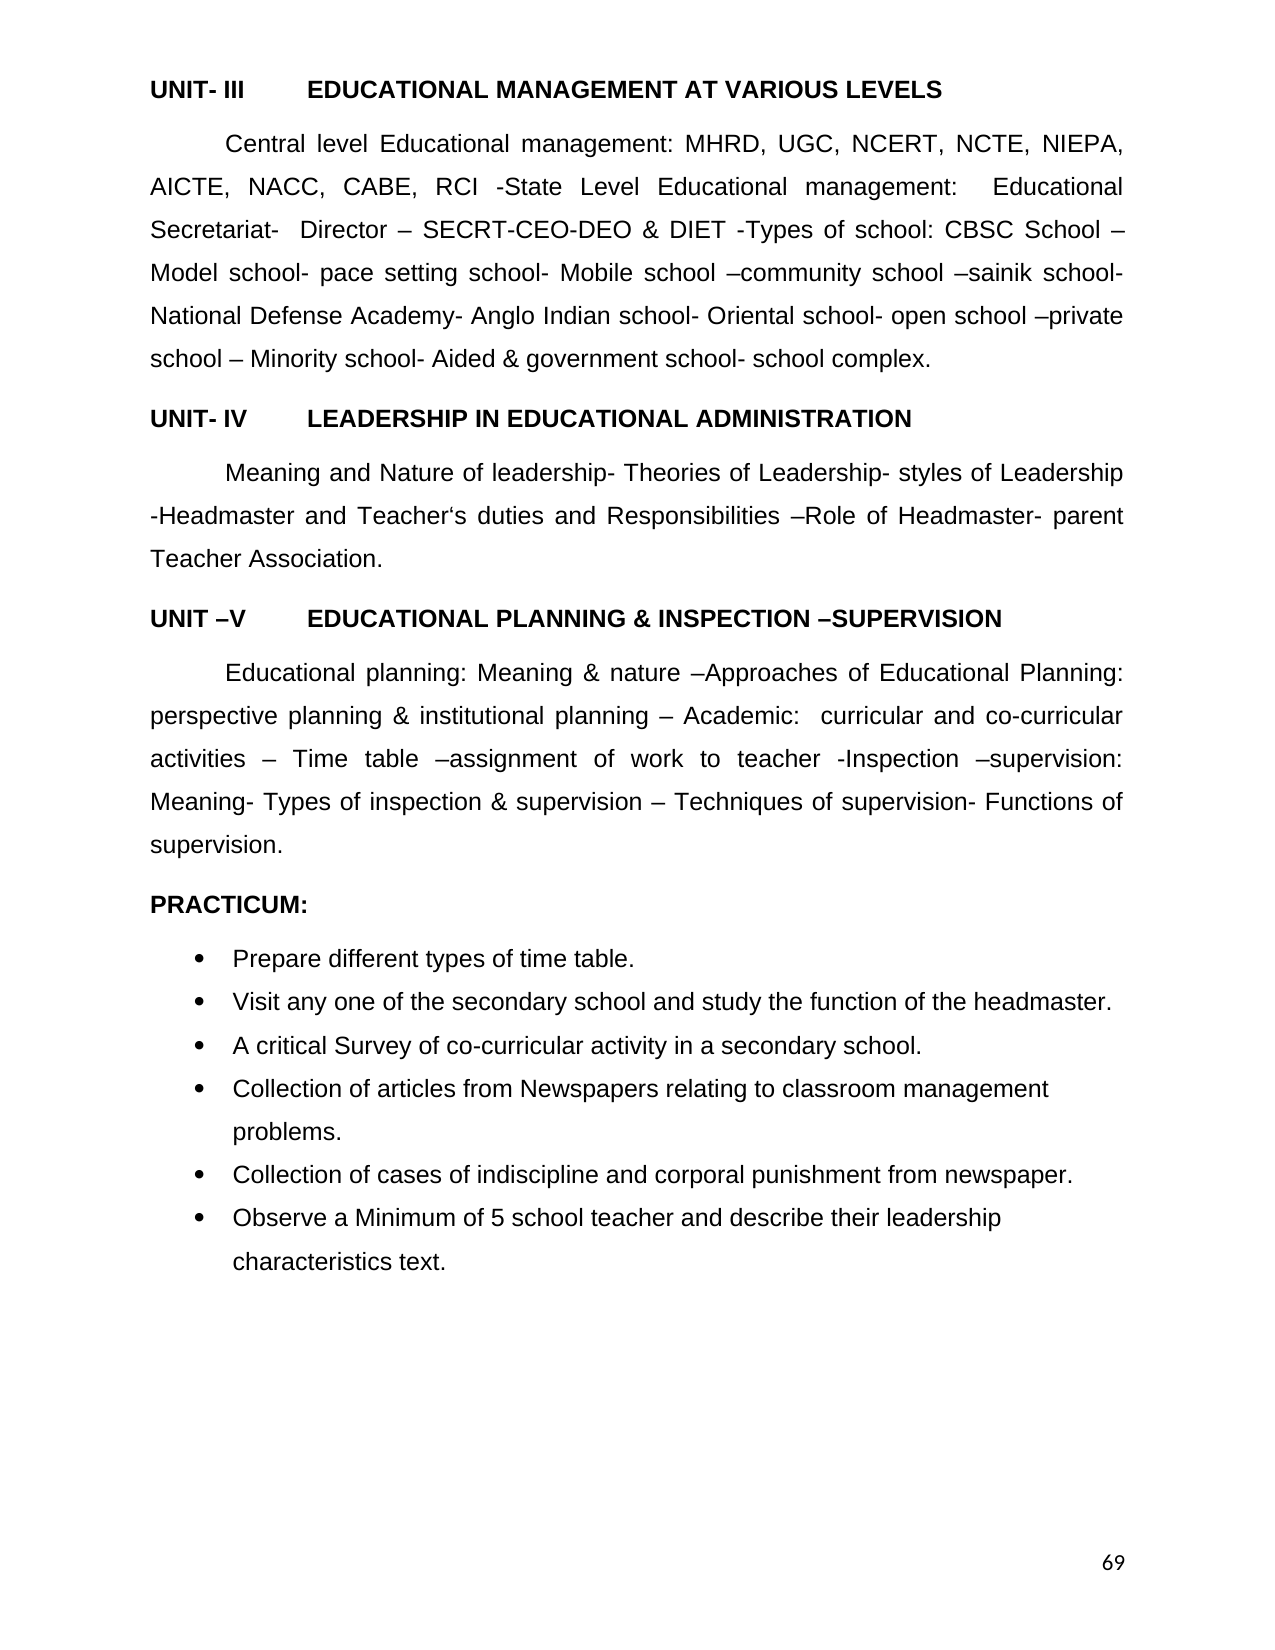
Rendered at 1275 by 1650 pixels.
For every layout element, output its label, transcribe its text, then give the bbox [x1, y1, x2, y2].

list A critical Survey of co-curricular activity in a secondary school. [195, 1031, 1125, 1059]
list Observe a Minimum of 5 school teacher and describe their leadership characteristics text. [195, 1203, 1125, 1275]
text central level Educational management: MHRD, UGC, NCERT, NCTE, NIEPA, AICTE, NACC, CABE, RCI -State Level Educational management: Educational Secretariat- Director – SecRT-ceO-deO & dIET -Types of school: cbsc School – Model school- pace setting school- Mobile school –community school –sainik school- National Defense Academy- Anglo Indian school- Oriental school- open school –private school – Minority school- Aided & government school- school complex. [150, 129, 1125, 373]
list Visit any one of the secondary school and study the function of the headmaster. [195, 987, 1125, 1016]
list Collection of cases of indiscipline and corporal punishment from newspaper. [195, 1160, 1125, 1189]
text Educational planning: Meaning & nature –Approaches of Educational Planning: perspective planning & institutional planning – Academic: curricular and co-curricular activities – Time table –assignment of work to teacher -Inspection –supervision: Meaning- Types of inspection & supervision – Techniques of supervision- Functions of supervision. [150, 658, 1125, 859]
text UNIT –v Educational planning & inspection –supervision [150, 604, 1125, 633]
list Prepare different types of time table. [195, 944, 1125, 973]
list Collection of articles from Newspapers relating to classroom management problems. [195, 1074, 1125, 1146]
text PRACTICUM: [150, 890, 1125, 919]
text Unit- IV LEADERSHIP in Educational Administration [150, 404, 1125, 433]
text Unit- III EDUCATIONAL management at Various levels [150, 75, 1125, 104]
text Meaning and Nature of leadership- Theories of Leadership- styles of Leadership -Headmaster and Teacher‘s duties and Responsibilities –Role of Headmaster- parent Teacher Association. [150, 458, 1125, 573]
